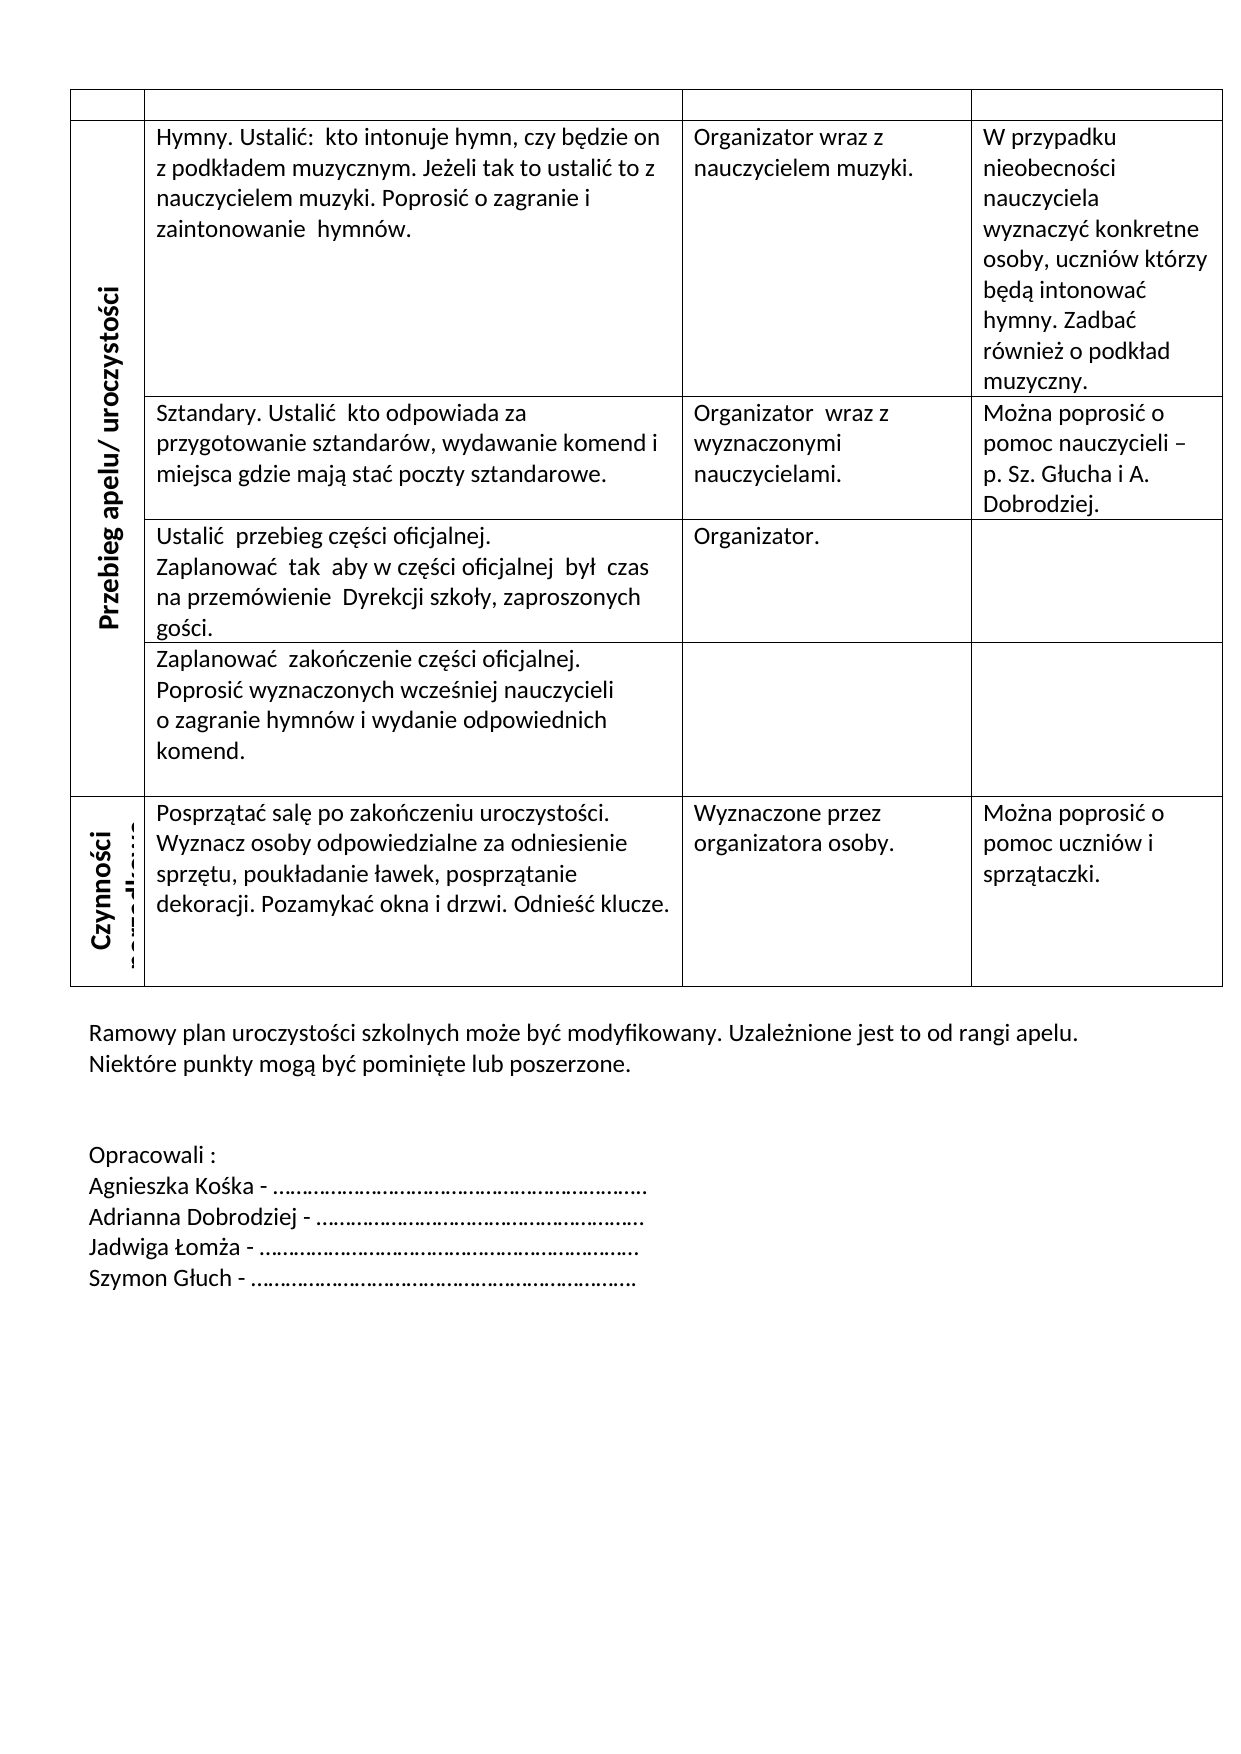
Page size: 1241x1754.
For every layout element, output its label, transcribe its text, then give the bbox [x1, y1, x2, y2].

table_cell [972, 643, 1222, 796]
table_cell [972, 90, 1222, 120]
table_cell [145, 90, 682, 120]
table_cell Sztandary. Ustalić kto odpowiada za przygotowanie sztandarów, wydawanie komend i miejsca gdzie mają stać poczty sztandarowe. [145, 397, 682, 519]
table_cell Posprzątać salę po zakończeniu uroczystości. Wyznacz osoby odpowiedzialne za odniesienie sprzętu, poukładanie ławek, posprzątanie dekoracji. Pozamykać okna i drzwi. Odnieść klucze. [145, 797, 682, 986]
table_cell [972, 520, 1222, 642]
text Opracowali : [89, 1140, 1152, 1170]
table_cell Można poprosić o pomoc nauczycieli – p. Sz. Głucha i A. Dobrodziej. [972, 397, 1222, 519]
table_cell Organizator wraz z wyznaczonymi nauczycielami. [683, 397, 971, 519]
table_cell W przypadku nieobecności nauczyciela wyznaczyć konkretne osoby, uczniów którzy będą intonować hymny. Zadbać również o podkład muzyczny. [972, 121, 1222, 396]
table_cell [683, 90, 971, 120]
table_cell Organizator. [683, 520, 971, 642]
table_cell Czynności porządkowe. [71, 797, 144, 986]
table_cell Ustalić przebieg części oficjalnej. Zaplanować tak aby w części oficjalnej był czas na przemówienie Dyrekcji szkoły, zaproszonych gości. [145, 520, 682, 642]
table_cell Hymny. Ustalić: kto intonuje hymn, czy będzie on z podkładem muzycznym. Jeżeli tak to ustalić to z nauczycielem muzyki. Poprosić o zagranie i zaintonowanie hymnów. [145, 121, 682, 396]
text Agnieszka Kośka - ……………………………………………………….. [89, 1170, 1152, 1201]
text Jadwiga Łomża - ………………………………………………………… [89, 1231, 1152, 1262]
text Szymon Głuch - …………………………………………………………. [89, 1262, 1152, 1292]
text Ramowy plan uroczystości szkolnych może być modyfikowany. Uzależnione jest to od rangi apelu. Niektóre punkty mogą być pominięte lub poszerzone. [89, 1018, 1152, 1079]
table_cell Zaplanować zakończenie części oficjalnej. Poprosić wyznaczonych wcześniej nauczycieli o zagranie hymnów i wydanie odpowiednich komend. [145, 643, 682, 796]
table_cell [683, 643, 971, 796]
text Adrianna Dobrodziej - ………………………………………………… [89, 1201, 1152, 1231]
table_cell Przebieg apelu/ uroczystości [71, 121, 144, 796]
table_cell Wyznaczone przez organizatora osoby. [683, 797, 971, 986]
table_cell Organizator wraz z nauczycielem muzyki. [683, 121, 971, 396]
table_cell Można poprosić o pomoc uczniów i sprzątaczki. [972, 797, 1222, 986]
